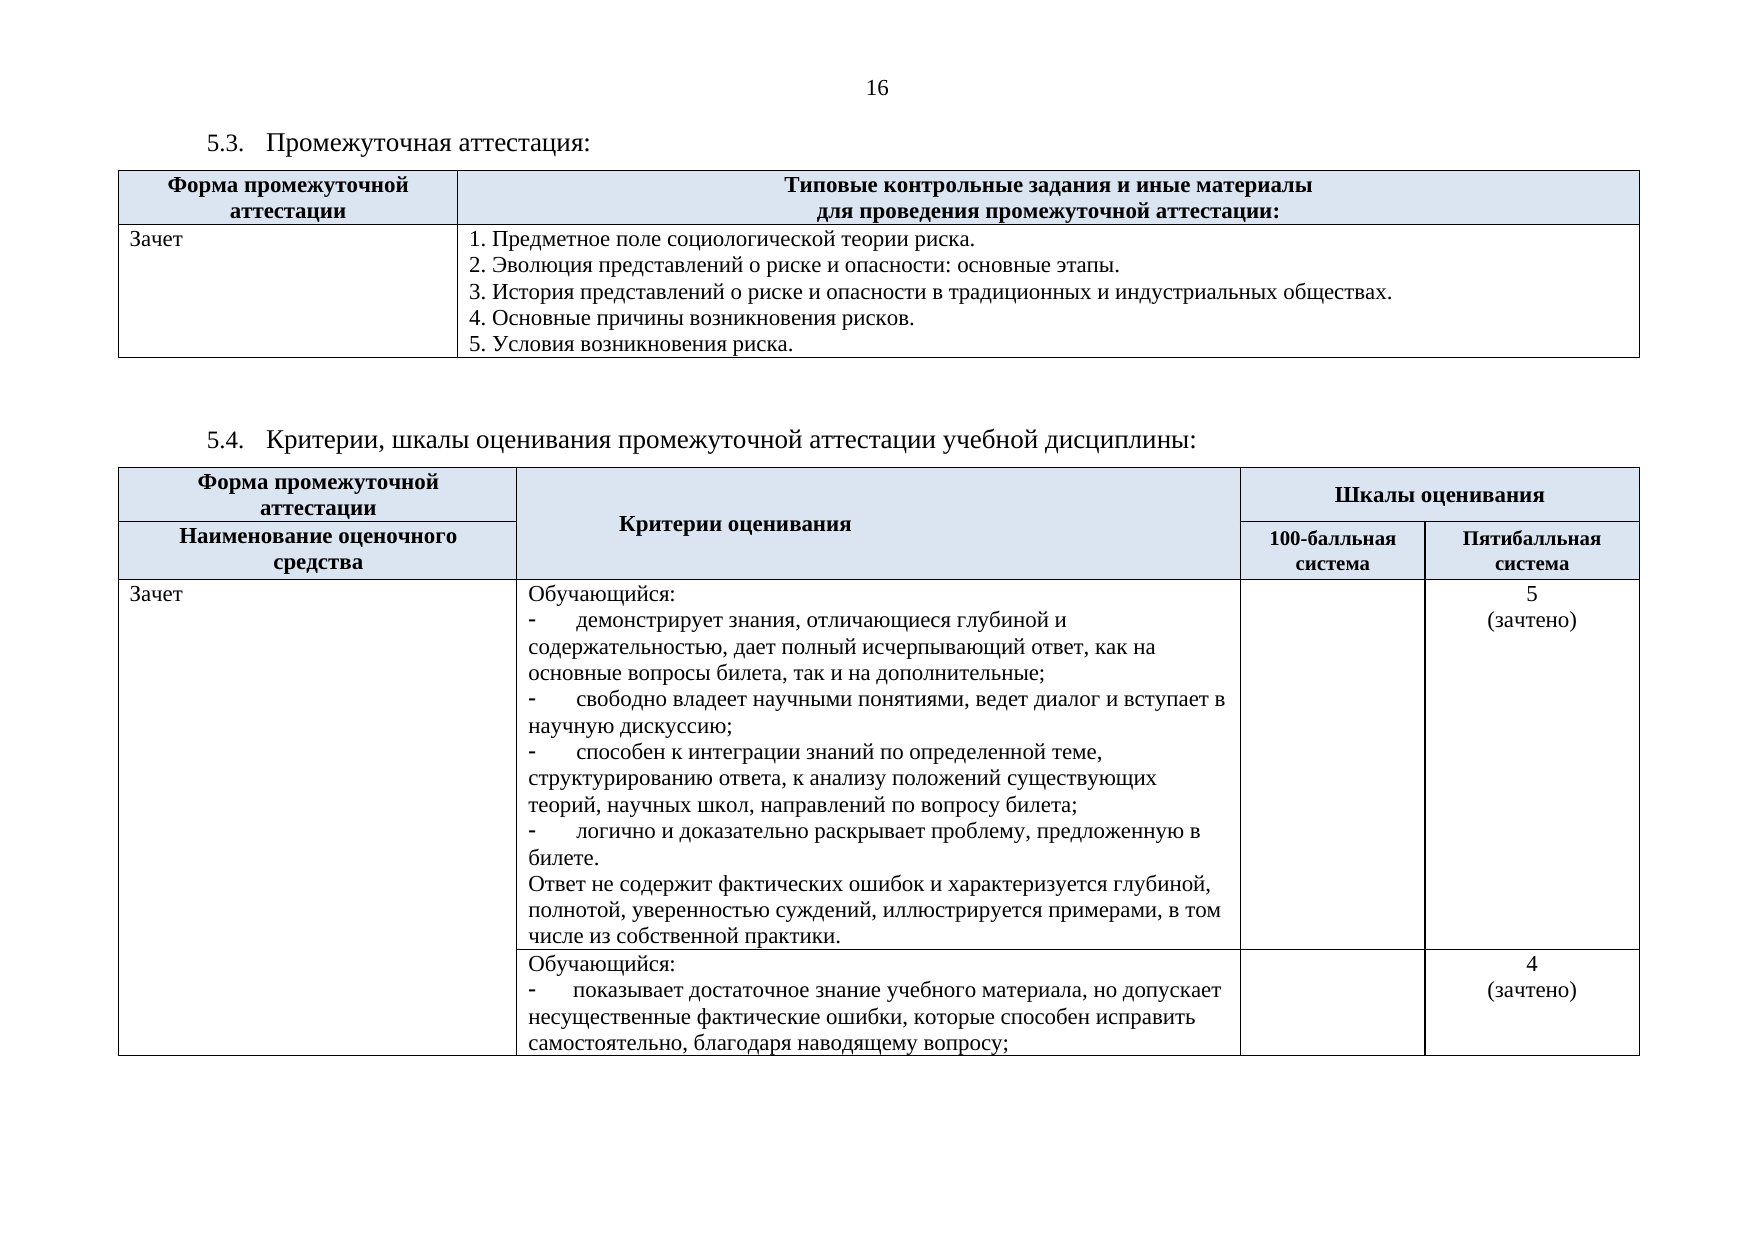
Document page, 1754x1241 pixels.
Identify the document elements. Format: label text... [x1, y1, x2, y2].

table_cell 5 (зачтено) [1426, 580, 1639, 949]
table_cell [517, 950, 1240, 1055]
table_header Форма промежуточной аттестации [119, 468, 516, 521]
table_cell 100-балльная система [1241, 522, 1424, 579]
table_header Критерии оценивания [517, 468, 1240, 579]
subtitle Критерии, шкалы оценивания промежуточной аттестации учебной дисциплины: [207, 423, 1636, 454]
table_cell Зачет [119, 225, 457, 357]
table_header Типовые контрольные задания и иные материалы для проведения промежуточной аттестации: [458, 171, 1639, 224]
table_cell Пятибалльная система [1426, 522, 1639, 579]
table_cell 4 (зачтено) [1426, 950, 1639, 1055]
table_header Шкалы оценивания [1241, 468, 1639, 521]
subtitle Промежуточная аттестация: [207, 127, 1636, 158]
table_cell 1. Предметное поле социологической теории риска. 2. Эволюция представлений о риске и опасности: основные этапы. 3. История представлений о риске и опасности в традиционных и индустриальных обществах. 4. Основные причины возникновения рисков. 5. Условия возникновения риска. [458, 225, 1639, 357]
table_cell Зачет [119, 580, 516, 1055]
table_cell Наименование оценочного средства [119, 522, 516, 579]
table_cell [1241, 950, 1424, 1055]
table_header Форма промежуточной аттестации [119, 171, 457, 224]
table_cell [1241, 580, 1424, 949]
table_cell Обучающийся: демонстрирует знания, отличающиеся глубиной и содержательностью, дает полный исчерпывающий ответ, как на основные вопросы билета, так и на дополнительные; свободно владеет научными понятиями, ведет диалог и вступает в научную дискуссию; способен к интеграции знаний по определенной теме, структурированию ответа, к анализу положений существующих теорий, научных школ, направлений по вопросу билета; логично и доказательно раскрывает проблему, предложенную в билете. Ответ не содержит фактических ошибок и характеризуется глубиной, полнотой, уверенностью суждений, иллюстрируется примерами, в том числе из собственной практики. [517, 580, 1240, 949]
